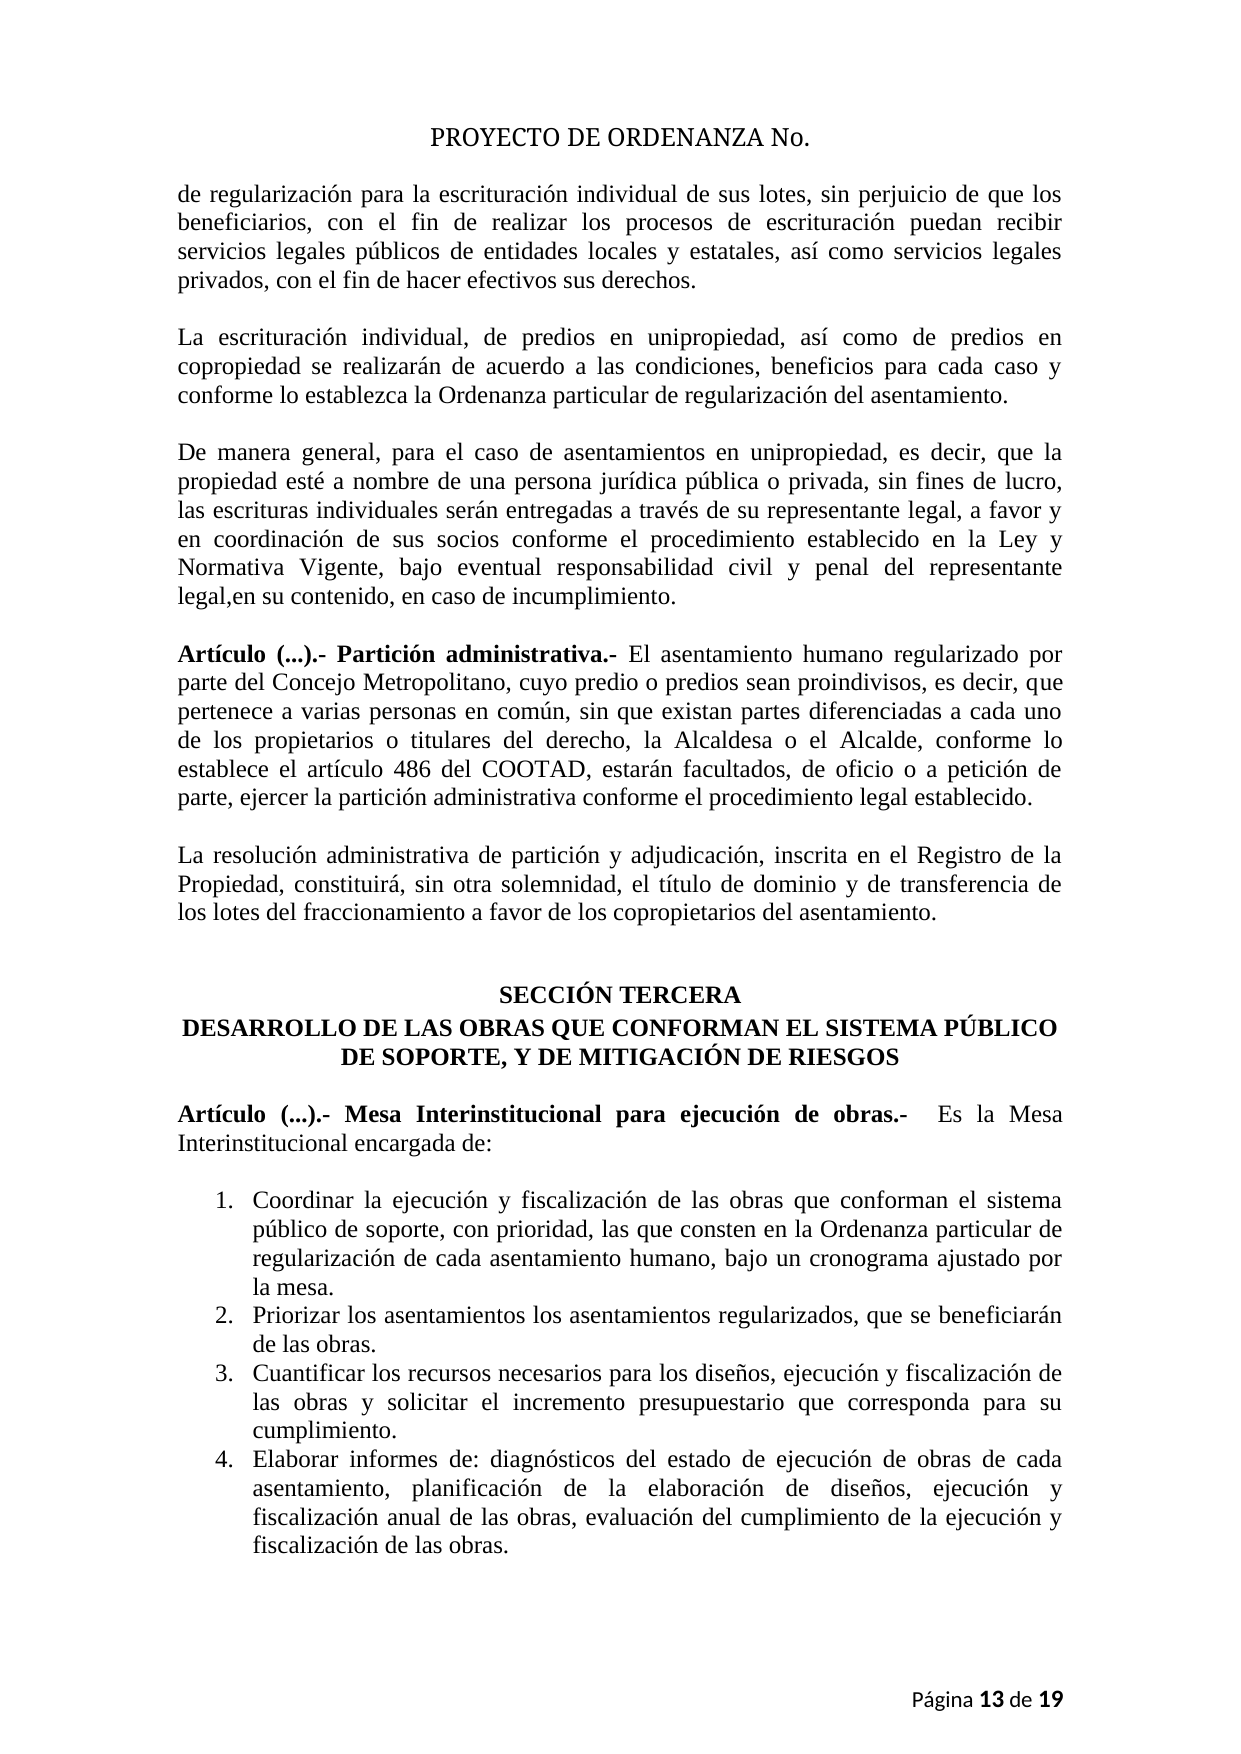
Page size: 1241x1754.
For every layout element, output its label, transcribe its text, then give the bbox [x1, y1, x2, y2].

text De manera general, para el caso de asentamientos en unipropiedad, es decir, que la propiedad esté a nombre de una persona jurídica pública o privada, sin fines de lucro, las escrituras individuales serán entregadas a través de su representante legal, a favor y en coordinación de sus socios conforme el procedimiento establecido en la Ley y Normativa Vigente, bajo eventual responsabilidad civil y penal del representante legal,en su contenido, en caso de incumplimiento. [177, 437, 1063, 610]
list Cuantificar los recursos necesarios para los diseños, ejecución y fiscalización de las obras y solicitar el incremento presupuestario que corresponda para su cumplimiento. [215, 1358, 1063, 1444]
text DESARROLLO DE LAS OBRAS QUE CONFORMAN EL SISTEMA PÚBLICO DE SOPORTE, Y DE MITIGACIÓN DE RIESGOS [177, 1013, 1063, 1071]
text SECCIÓN TERCERA [177, 980, 1063, 1009]
text Artículo (...).- Partición administrativa.- El asentamiento humano regularizado por parte del Concejo Metropolitano, cuyo predio o predios sean proindivisos, es decir, que pertenece a varias personas en común, sin que existan partes diferenciadas a cada uno de los propietarios o titulares del derecho, la Alcaldesa o el Alcalde, conforme lo establece el artículo 486 del COOTAD, estarán facultados, de oficio o a petición de parte, ejercer la partición administrativa conforme el procedimiento legal establecido. [177, 639, 1063, 696]
text La resolución administrativa de partición y adjudicación, inscrita en el Registro de la Propiedad, constituirá, sin otra solemnidad, el título de dominio y de transferencia de los lotes del fraccionamiento a favor de los copropietarios del asentamiento. [177, 840, 1063, 926]
list Coordinar la ejecución y fiscalización de las obras que conforman el sistema público de soporte, con prioridad, las que consten en la Ordenanza particular de regularización de cada asentamiento humano, bajo un cronograma ajustado por la mesa. [215, 1186, 1063, 1301]
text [177, 179, 1063, 294]
list Elaborar informes de: diagnósticos del estado de ejecución de obras de cada asentamiento, planificación de la elaboración de diseños, ejecución y fiscalización anual de las obras, evaluación del cumplimiento de la ejecución y fiscalización de las obras. [215, 1444, 1063, 1559]
text Artículo (...).- Partición administrativa.- El asentamiento humano regularizado por parte del Concejo Metropolitano, cuyo predio o predios sean proindivisos, es decir, que pertenece a varias personas en común, sin que existan partes diferenciadas a cada uno de los propietarios o titulares del derecho, la Alcaldesa o el Alcalde, conforme lo establece el artículo 486 del COOTAD, estarán facultados, de oficio o a petición de parte, ejercer la partición administrativa conforme el procedimiento legal establecido. [177, 725, 1063, 811]
list Priorizar los asentamientos los asentamientos regularizados, que se beneficiarán de las obras. [215, 1301, 1063, 1358]
text La escrituración individual, de predios en unipropiedad, así como de predios en copropiedad se realizarán de acuerdo a las condiciones, beneficios para cada caso y conforme lo establezca la Ordenanza particular de regularización del asentamiento. [177, 322, 1063, 409]
text Artículo (...).- Mesa Interinstitucional para ejecución de obras.- Es la Mesa Interinstitucional encargada de: [177, 1099, 1063, 1157]
